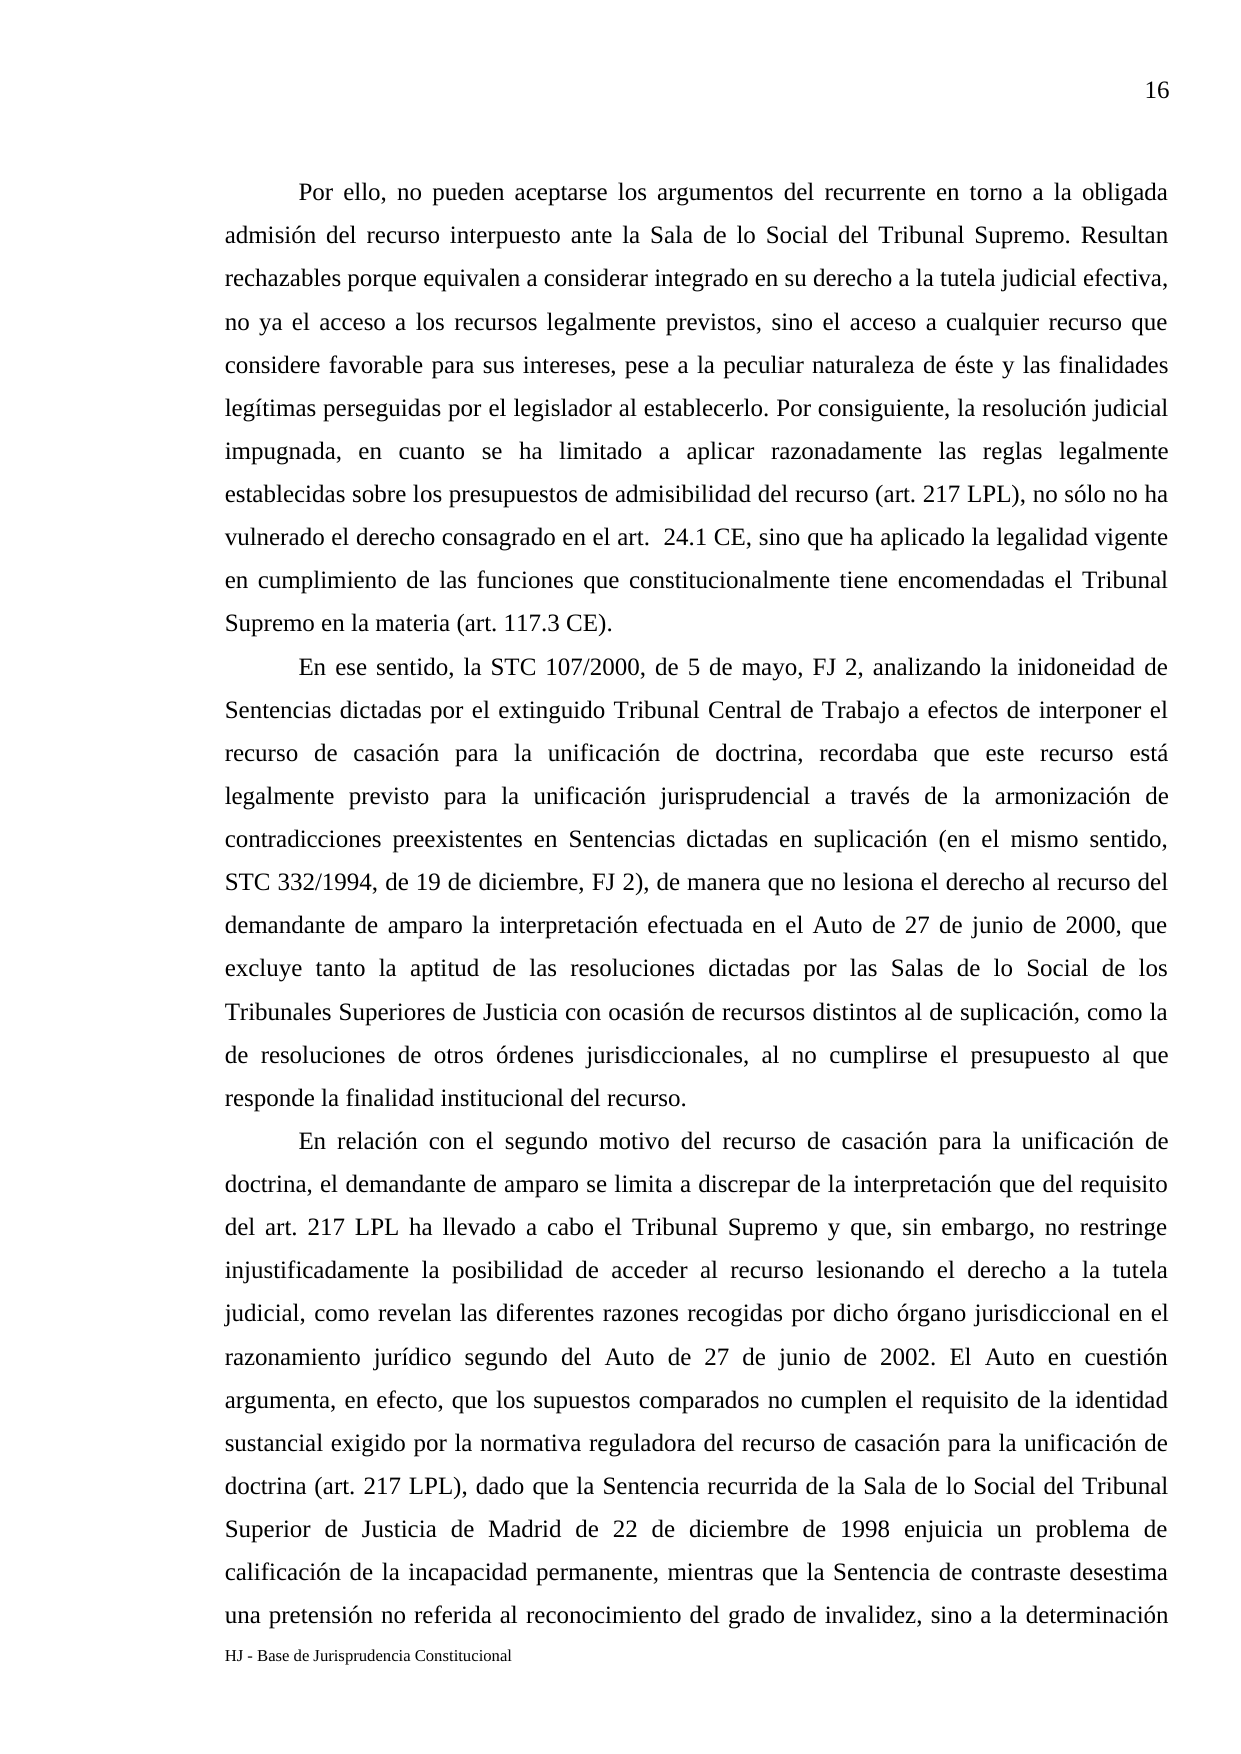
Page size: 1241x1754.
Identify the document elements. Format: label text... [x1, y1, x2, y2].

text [224, 1126, 1169, 1629]
text Por ello, no pueden aceptarse los argumentos del recurrente en torno a la obligada admisión del recurso interpuesto ante la Sala de lo Social del Tribunal Supremo. Resultan rechazables porque equivalen a considerar integrado en su derecho a la tutela judicial efectiva, no ya el acceso a los recursos legalmente previstos, sino el acceso a cualquier recurso que considere favorable para sus intereses, pese a la peculiar naturaleza de éste y las finalidades legítimas perseguidas por el legislador al establecerlo. Por consiguiente, la resolución judicial impugnada, en cuanto se ha limitado a aplicar razonadamente las reglas legalmente establecidas sobre los presupuestos de admisibilidad del recurso (art. 217 LPL), no sólo no ha vulnerado el derecho consagrado en el art. 24.1 CE, sino que ha aplicado la legalidad vigente en cumplimiento de las funciones que constitucionalmente tiene encomendadas el Tribunal Supremo en la materia (art. 117.3 CE). [224, 177, 1169, 637]
text En ese sentido, la STC 107/2000, de 5 de mayo, FJ 2, analizando la inidoneidad de Sentencias dictadas por el extinguido Tribunal Central de Trabajo a efectos de interponer el recurso de casación para la unificación de doctrina, recordaba que este recurso está legalmente previsto para la unificación jurisprudencial a través de la armonización de contradicciones preexistentes en Sentencias dictadas en suplicación (en el mismo sentido, STC 332/1994, de 19 de diciembre, FJ 2), de manera que no lesiona el derecho al recurso del demandante de amparo la interpretación efectuada en el Auto de 27 de junio de 2000, que excluye tanto la aptitud de las resoluciones dictadas por las Salas de lo Social de los Tribunales Superiores de Justicia con ocasión de recursos distintos al de suplicación, como la de resoluciones de otros órdenes jurisdiccionales, al no cumplirse el presupuesto al que responde la finalidad institucional del recurso. [224, 652, 1169, 1112]
